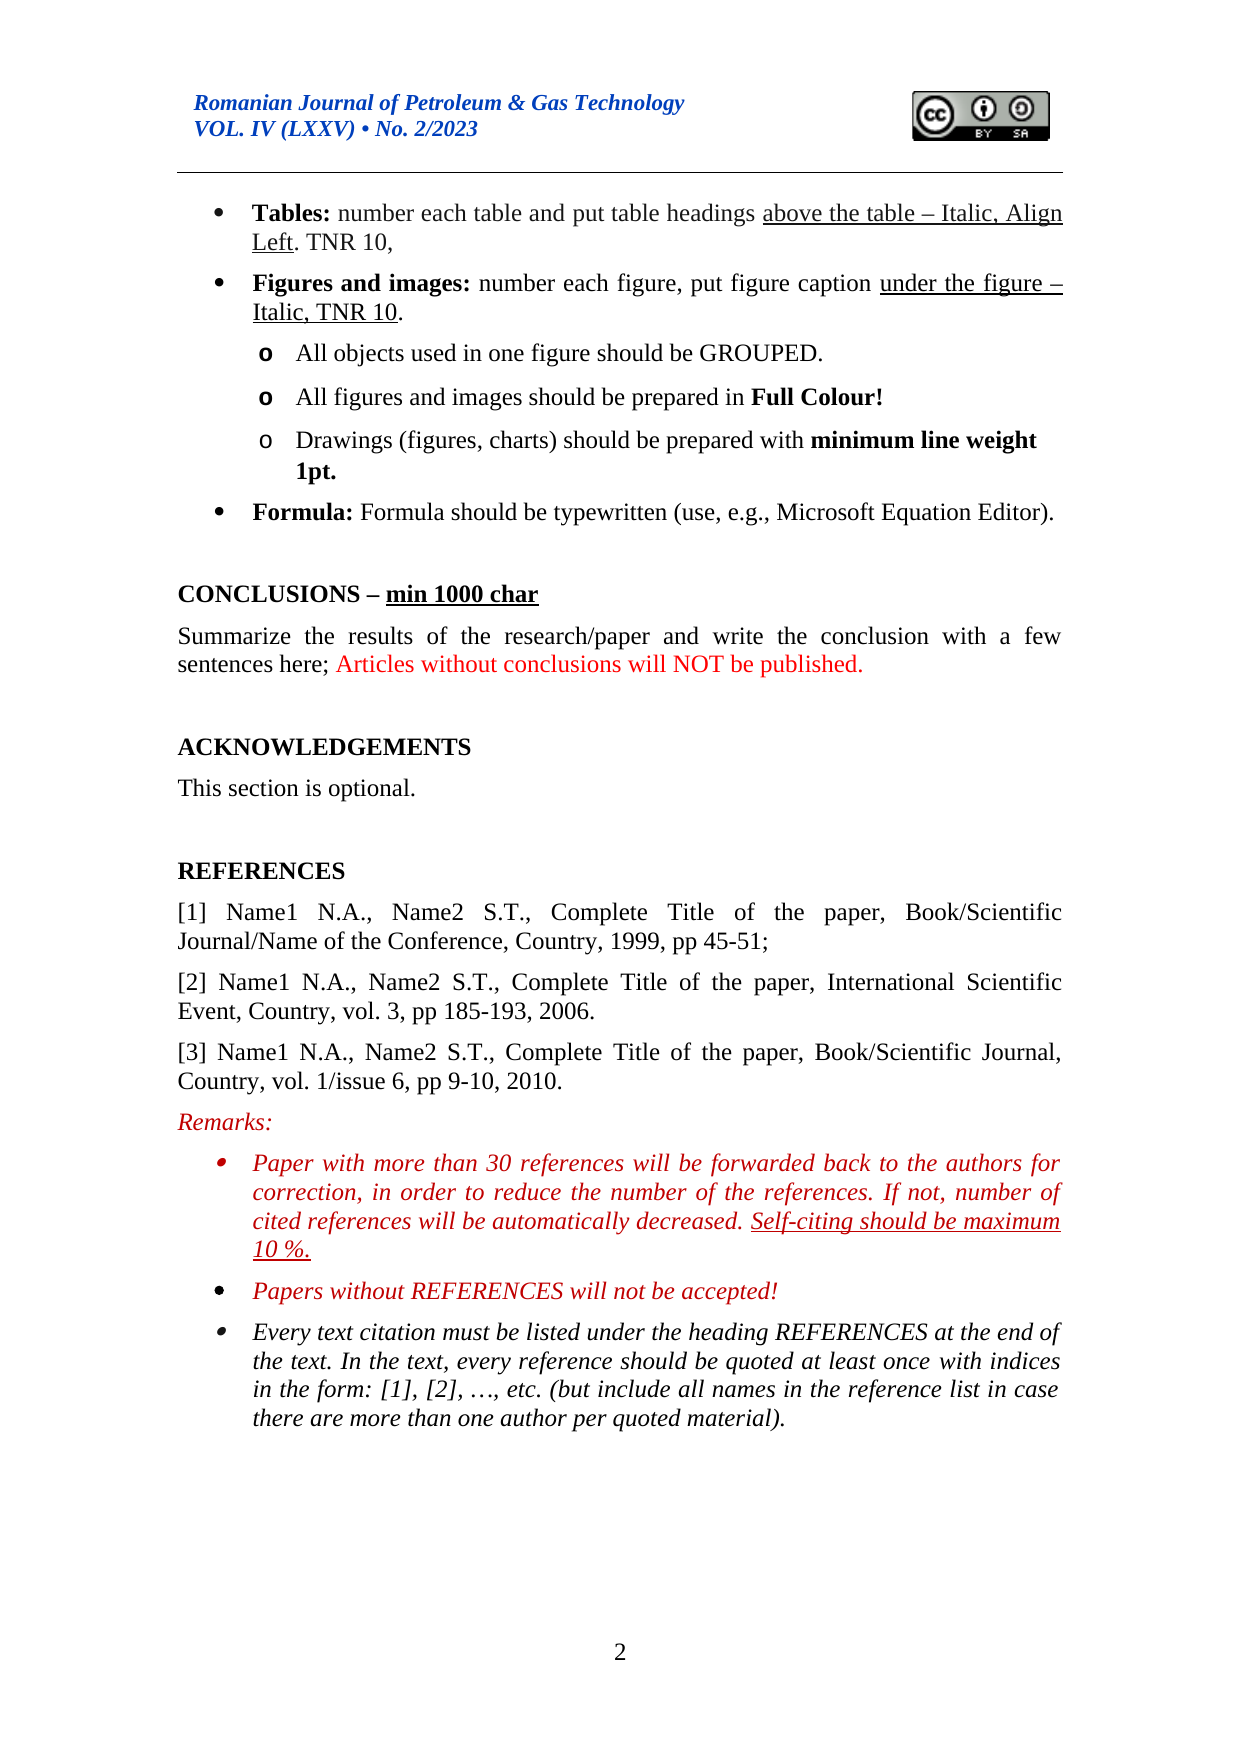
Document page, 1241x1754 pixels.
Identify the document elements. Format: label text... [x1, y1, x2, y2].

list Drawings (figures, charts) should be prepared with minimum line weight 1pt. [258, 425, 1063, 484]
list Figures and images: number each figure, put figure caption under the figure – Italic, TNR 10. [215, 268, 1063, 326]
text This section is optional. [177, 773, 1063, 802]
list All objects used in one figure should be GROUPED. [258, 338, 1063, 369]
list Every text citation must be listed under the heading REFERENCES at the end of the text. In the text, every reference should be quoted at least once with indices in the form: [1], [2], …, etc. (but include all names in the reference list in case there are more than one author per quoted material). [215, 1317, 1063, 1432]
list Papers without REFERENCES will not be accepted! [215, 1276, 1063, 1304]
text [1] Name1 N.A., Name2 S.T., Complete Title of the paper, Book/Scientific Journal/Name of the Conference, Country, 1999, pp 45-51; [177, 897, 1063, 954]
text Remarks: [177, 1107, 1063, 1136]
text ACKNOWLEDGEMENTS [177, 732, 1063, 761]
list Paper with more than 30 references will be forwarded back to the authors for correction, in order to reduce the number of the references. If not, number of cited references will be automatically decreased. Self-citing should be maximum 10 %. [215, 1148, 1063, 1263]
text Summarize the results of the research/paper and write the conclusion with a few sentences here; Articles without conclusions will NOT be published. [177, 621, 1063, 678]
text [3] Name1 N.A., Name2 S.T., Complete Title of the paper, Book/Scientific Journal, Country, vol. 1/issue 6, pp 9-10, 2010. [177, 1037, 1063, 1094]
list All figures and images should be prepared in Full Colour! [258, 382, 1063, 412]
text REFERENCES [177, 856, 1063, 884]
list Formula: Formula should be typewritten (use, e.g., Microsoft Equation Editor). [215, 497, 1063, 526]
list Tables: number each table and put table headings above the table – Italic, Align Left. TNR 10, [214, 198, 1063, 256]
text CONCLUSIONS – min 1000 char [177, 579, 1063, 608]
text [2] Name1 N.A., Name2 S.T., Complete Title of the paper, International Scientific Event, Country, vol. 3, pp 185-193, 2006. [177, 967, 1063, 1024]
picture [912, 91, 1050, 141]
